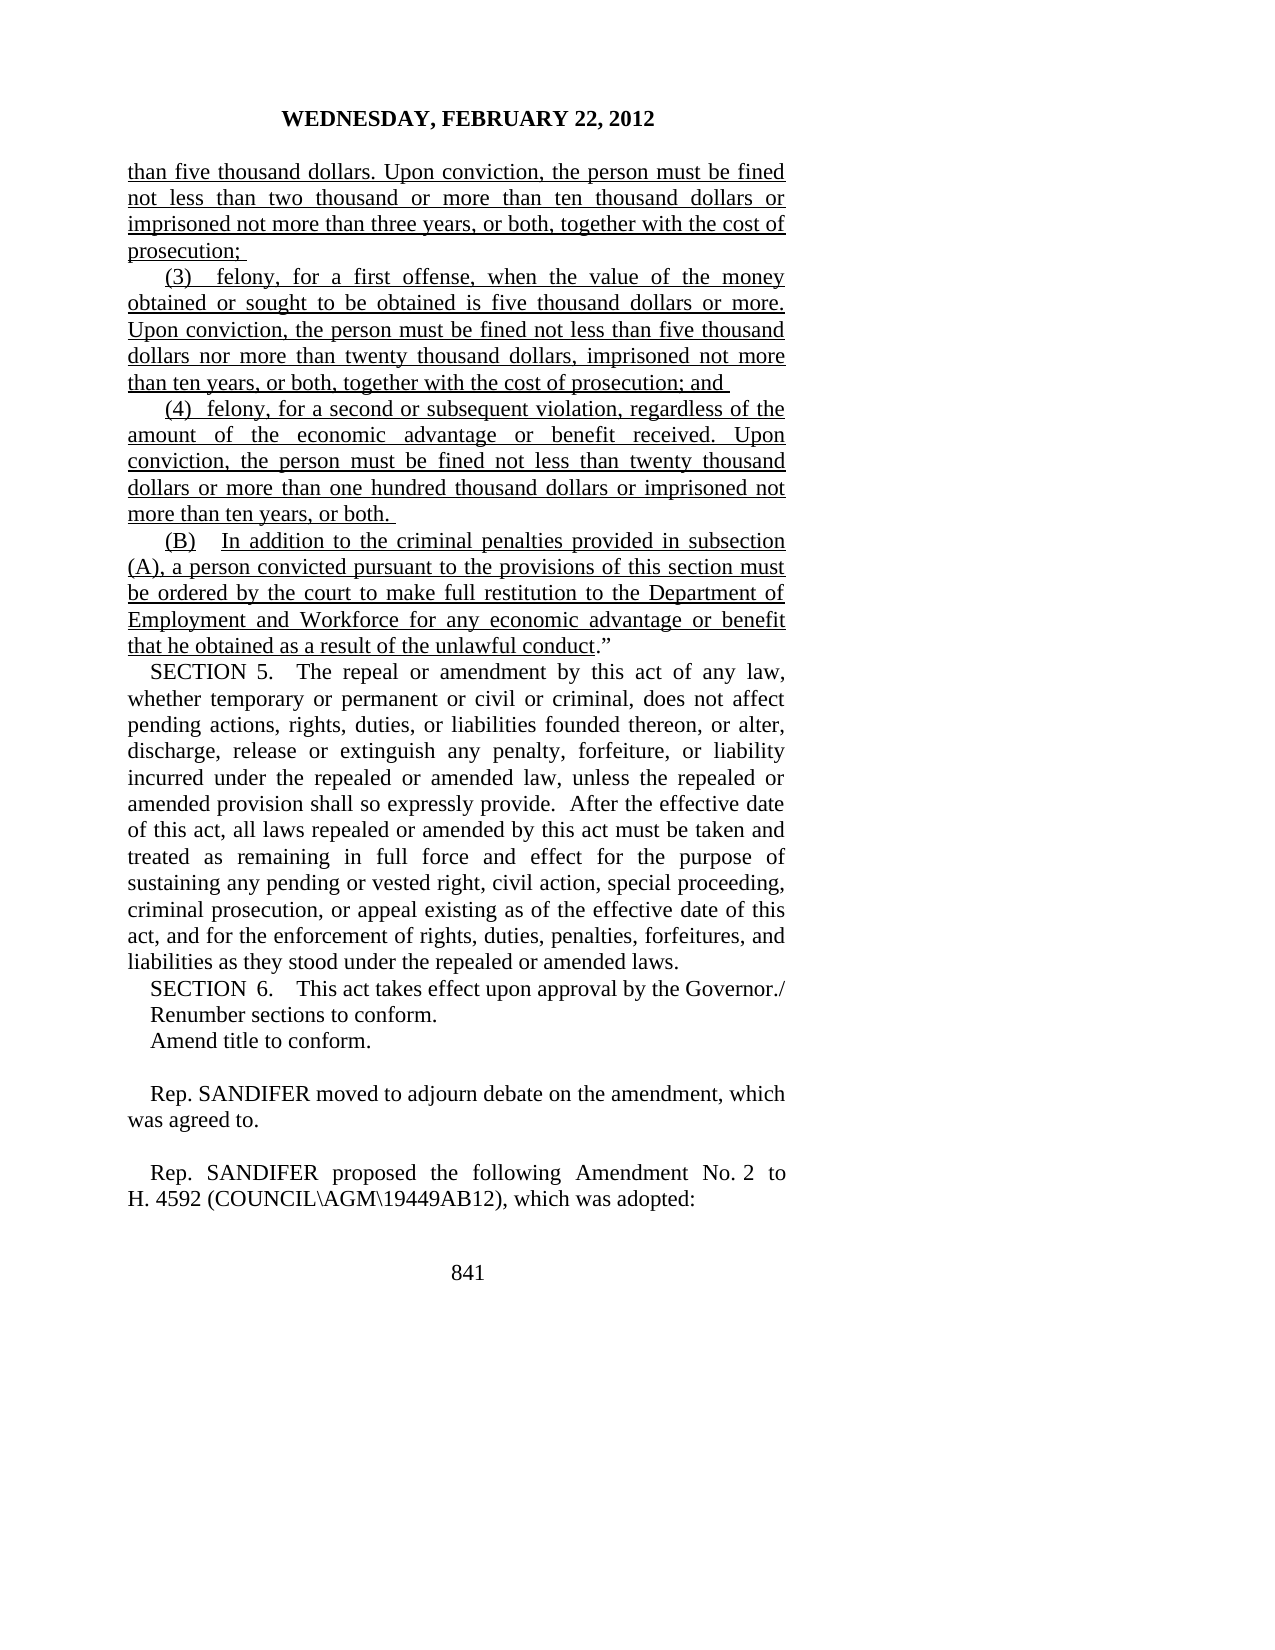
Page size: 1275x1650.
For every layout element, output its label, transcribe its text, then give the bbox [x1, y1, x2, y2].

text (4) felony, for a second or subsequent violation, regardless of the amount of the economic advantage or benefit received. Upon conviction, the person must be fined not less than twenty thousand dollars or more than one hundred thousand dollars or imprisoned not more than ten years, or both. [127, 498, 786, 527]
text (3) felony, for a first offense, when the value of the money obtained or sought to be obtained is five thousand dollars or more. Upon conviction, the person must be fined not less than five thousand dollars nor more than twenty thousand dollars, imprisoned not more than ten years, or both, together with the cost of prosecution; and [127, 263, 786, 365]
text SECTION 6. This act takes effect upon approval by the Governor./ [127, 975, 786, 1001]
text (4) felony, for a second or subsequent violation, regardless of the amount of the economic advantage or benefit received. Upon conviction, the person must be fined not less than twenty thousand dollars or more than one hundred thousand dollars or imprisoned not more than ten years, or both. [127, 395, 786, 444]
text (B) In addition to the criminal penalties provided in subsection (A), a person convicted pursuant to the provisions of this section must be ordered by the court to make full restitution to the Department of Employment and Workforce for any economic advantage or benefit that he obtained as a result of the unlawful conduct.” [127, 577, 786, 629]
text Rep. SANDIFER proposed the following Amendment No. 2 to H. 4592 (COUNCIL\AGM\19449AB12), which was adopted: [127, 1159, 786, 1212]
text Rep. SANDIFER moved to adjourn debate on the amendment, which was agreed to. [127, 1080, 786, 1133]
text SECTION 5. The repeal or amendment by this act of any law, whether temporary or permanent or civil or criminal, does not affect pending actions, rights, duties, or liabilities founded thereon, or alter, discharge, release or extinguish any penalty, forfeiture, or liability incurred under the repealed or amended law, unless the repealed or amended provision shall so expressly provide. After the effective date of this act, all laws repealed or amended by this act must be taken and treated as remaining in full force and effect for the purpose of sustaining any pending or vested right, civil action, special proceeding, criminal prosecution, or appeal existing as of the effective date of this act, and for the enforcement of rights, duties, penalties, forfeitures, and liabilities as they stood under the repealed or amended laws. [127, 658, 786, 975]
text Renumber sections to conform. [127, 1001, 786, 1027]
text (B) In addition to the criminal penalties provided in subsection (A), a person convicted pursuant to the provisions of this section must be ordered by the court to make full restitution to the Department of Employment and Workforce for any economic advantage or benefit that he obtained as a result of the unlawful conduct.” [127, 527, 786, 576]
text Amend title to conform. [127, 1027, 786, 1054]
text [127, 158, 786, 181]
